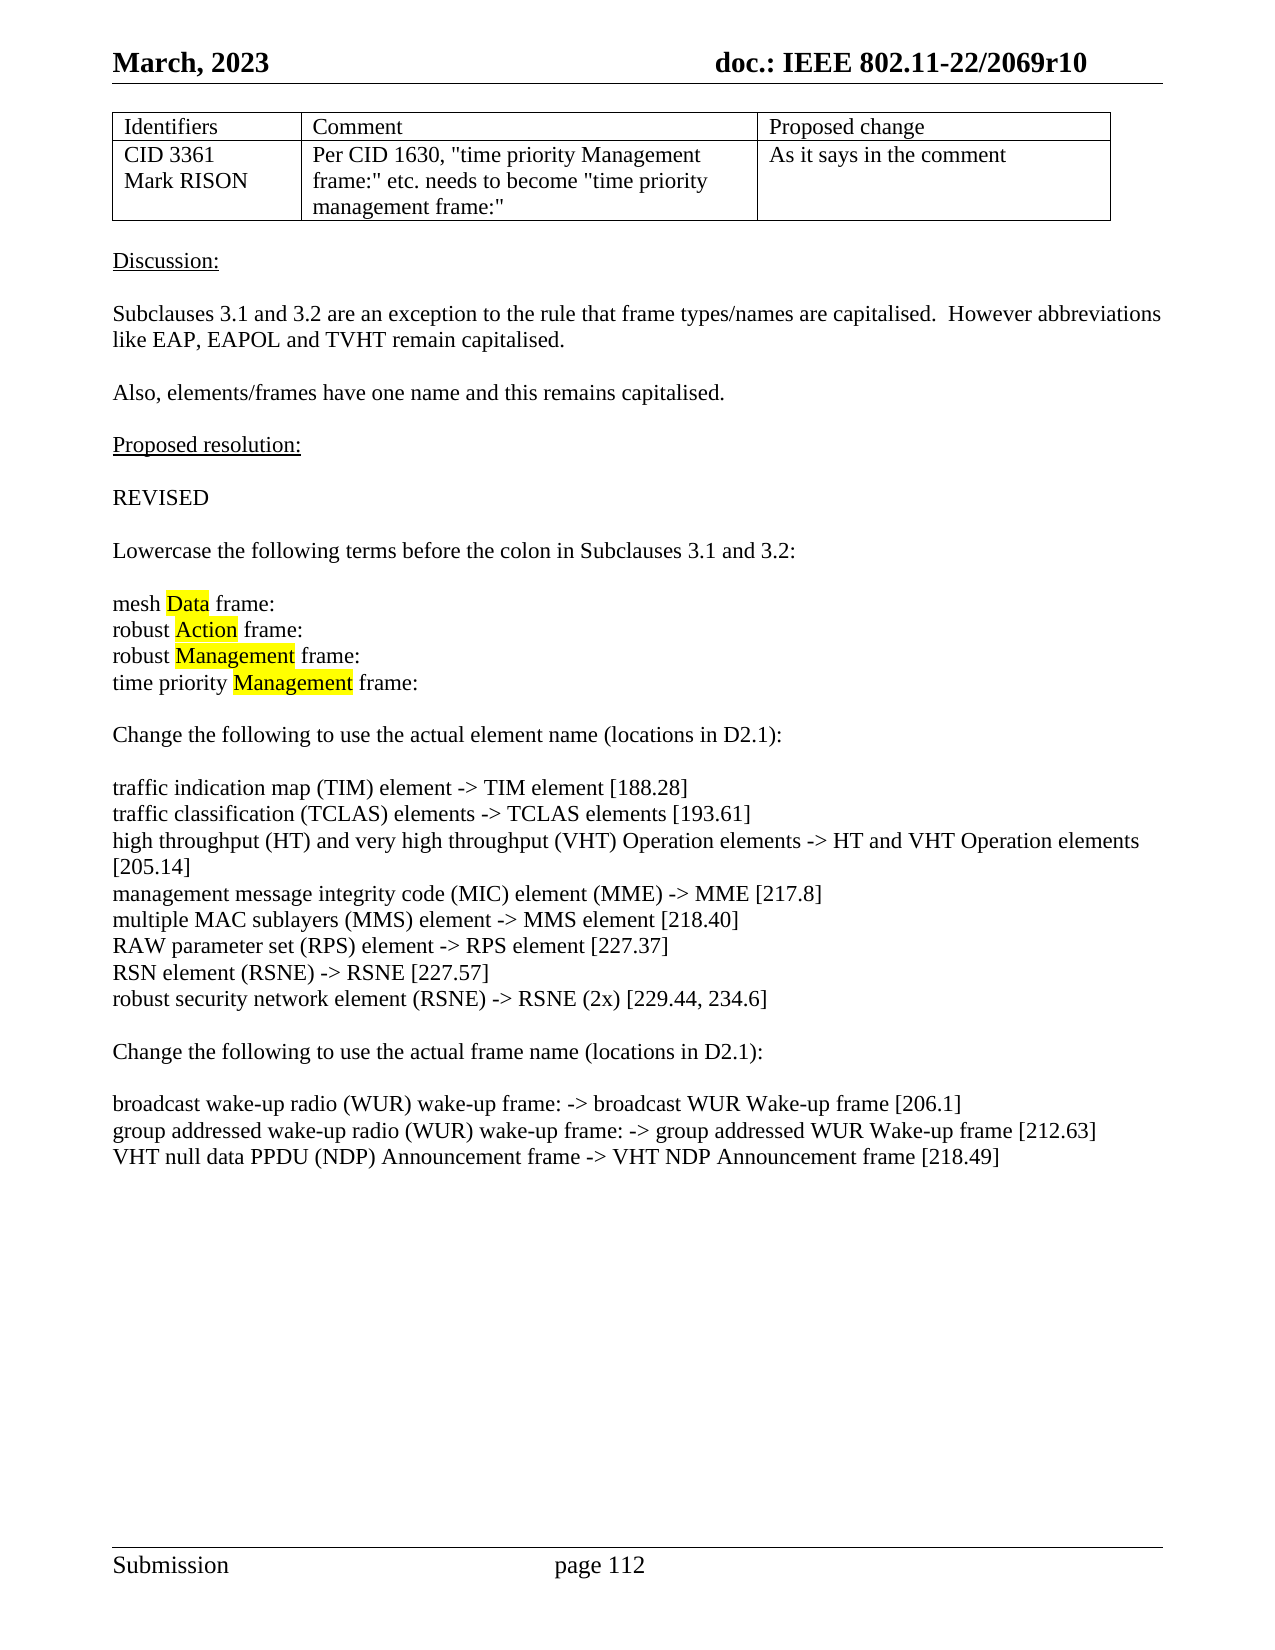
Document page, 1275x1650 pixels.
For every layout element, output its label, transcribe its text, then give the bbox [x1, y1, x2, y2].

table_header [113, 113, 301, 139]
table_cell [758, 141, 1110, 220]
text Also, elements/frames have one name and this remains capitalised. [112, 379, 1163, 405]
text group addressed wake-up radio (WUR) wake-up frame: -> group addressed WUR Wake-up frame [212.63] [112, 1117, 1163, 1143]
text traffic indication map (TIM) element -> TIM element [188.28] [112, 774, 1163, 801]
text Change the following to use the actual element name (locations in D2.1): [112, 721, 1163, 748]
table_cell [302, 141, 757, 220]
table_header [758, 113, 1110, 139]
text Lowercase the following terms before the colon in Subclauses 3.1 and 3.2: [112, 537, 1163, 563]
text time priority Management frame: [112, 669, 233, 695]
text broadcast wake-up radio (WUR) wake-up frame: -> broadcast WUR Wake-up frame [206.1] [112, 1090, 1163, 1117]
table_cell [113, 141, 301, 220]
text robust Action frame: [112, 616, 175, 642]
text time priority Management frame: [353, 669, 1163, 695]
text Proposed resolution: [112, 432, 1163, 458]
text mesh Data frame: [209, 590, 1163, 616]
text VHT null data PPDU (NDP) Announcement frame -> VHT NDP Announcement frame [218.49] [112, 1143, 1163, 1169]
text Subclauses 3.1 and 3.2 are an exception to the rule that frame types/names are capitalised. However abbreviations like EAP, EAPOL and TVHT remain capitalised. [112, 300, 1163, 352]
text robust Management frame: [112, 642, 1163, 669]
text traffic classification (TCLAS) elements -> TCLAS elements [193.61] [112, 801, 1163, 827]
text Change the following to use the actual frame name (locations in D2.1): [112, 1038, 1163, 1064]
text Discussion: [112, 247, 1163, 273]
text robust Action frame: [238, 616, 1163, 642]
text robust security network element (RSNE) -> RSNE (2x) [229.44, 234.6] [112, 985, 1163, 1011]
text RSN element (RSNE) -> RSNE [227.57] [112, 959, 1163, 985]
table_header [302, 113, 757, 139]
text management message integrity code (MIC) element (MME) -> MME [217.8] [112, 879, 1163, 906]
text mesh Data frame: [112, 590, 166, 616]
text high throughput (HT) and very high throughput (VHT) Operation elements -> HT and VHT Operation elements [205.14] [112, 827, 1163, 879]
text multiple MAC sublayers (MMS) element -> MMS element [218.40] [112, 906, 1163, 932]
text RAW parameter set (RPS) element -> RPS element [227.37] [112, 932, 1163, 959]
text REVISED [112, 484, 1163, 511]
